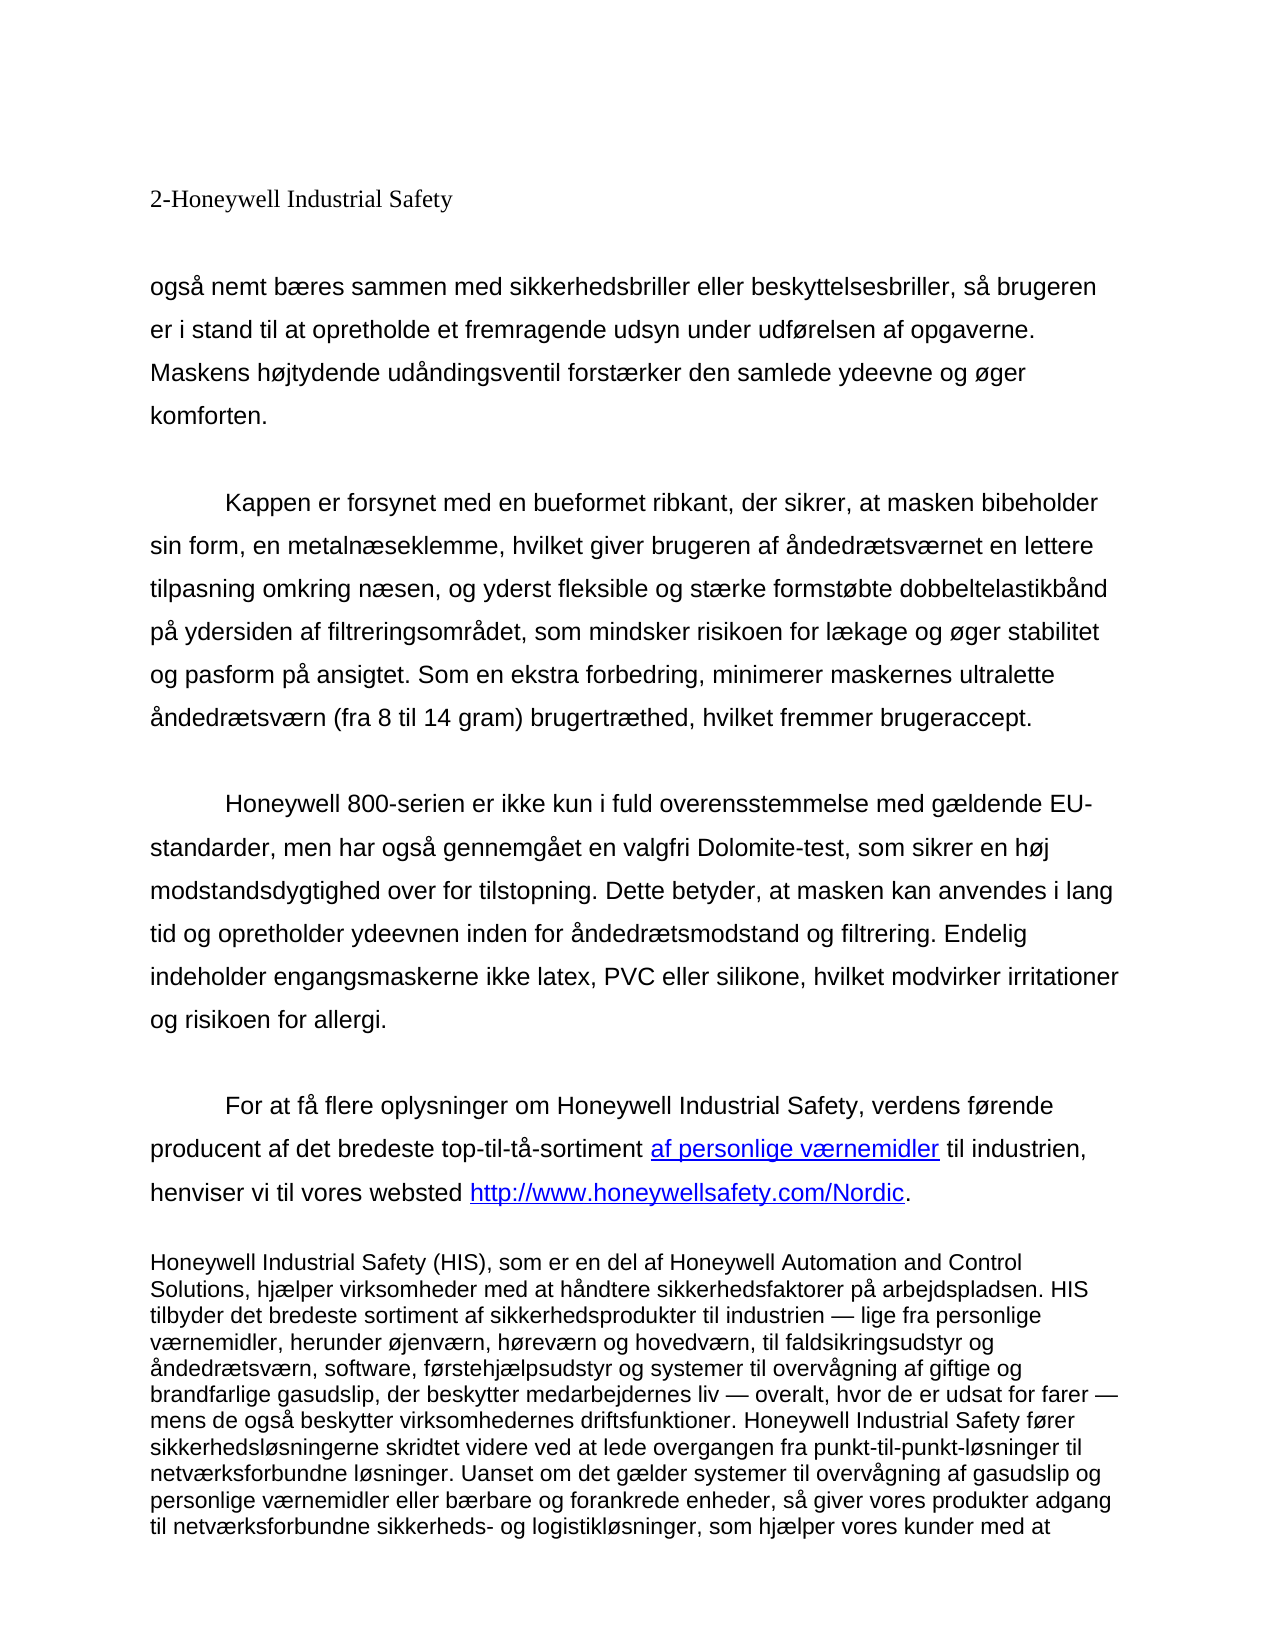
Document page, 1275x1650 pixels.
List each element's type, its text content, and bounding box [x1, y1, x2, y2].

text For at få flere oplysninger om Honeywell Industrial Safety, verdens førende producent af det bredeste top-til-tå-sortiment af personlige værnemidler til industrien, henviser vi til vores websted http://www.honeywellsafety.com/Nordic. [150, 1091, 1125, 1206]
text Honeywell 800-serien er ikke kun i fuld overensstemmelse med gældende EU-standarder, men har også gennemgået en valgfri Dolomite-test, som sikrer en høj modstandsdygtighed over for tilstopning. Dette betyder, at masken kan anvendes i lang tid og opretholder ydeevnen inden for åndedrætsmodstand og filtrering. Endelig indeholder engangsmaskerne ikke latex, PVC eller silikone, hvilket modvirker irritationer og risikoen for allergi. [150, 789, 1125, 1034]
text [150, 272, 1125, 430]
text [150, 1249, 1125, 1539]
text Kappen er forsynet med en bueformet ribkant, der sikrer, at masken bibeholder sin form, en metalnæseklemme, hvilket giver brugeren af åndedrætsværnet en lettere tilpasning omkring næsen, og yderst fleksible og stærke formstøbte dobbeltelastikbånd på ydersiden af filtreringsområdet, som mindsker risikoen for lækage og øger stabilitet og pasform på ansigtet. Som en ekstra forbedring, minimerer maskernes ultralette åndedrætsværn (fra 8 til 14 gram) brugertræthed, hvilket fremmer brugeraccept. [150, 487, 1125, 732]
